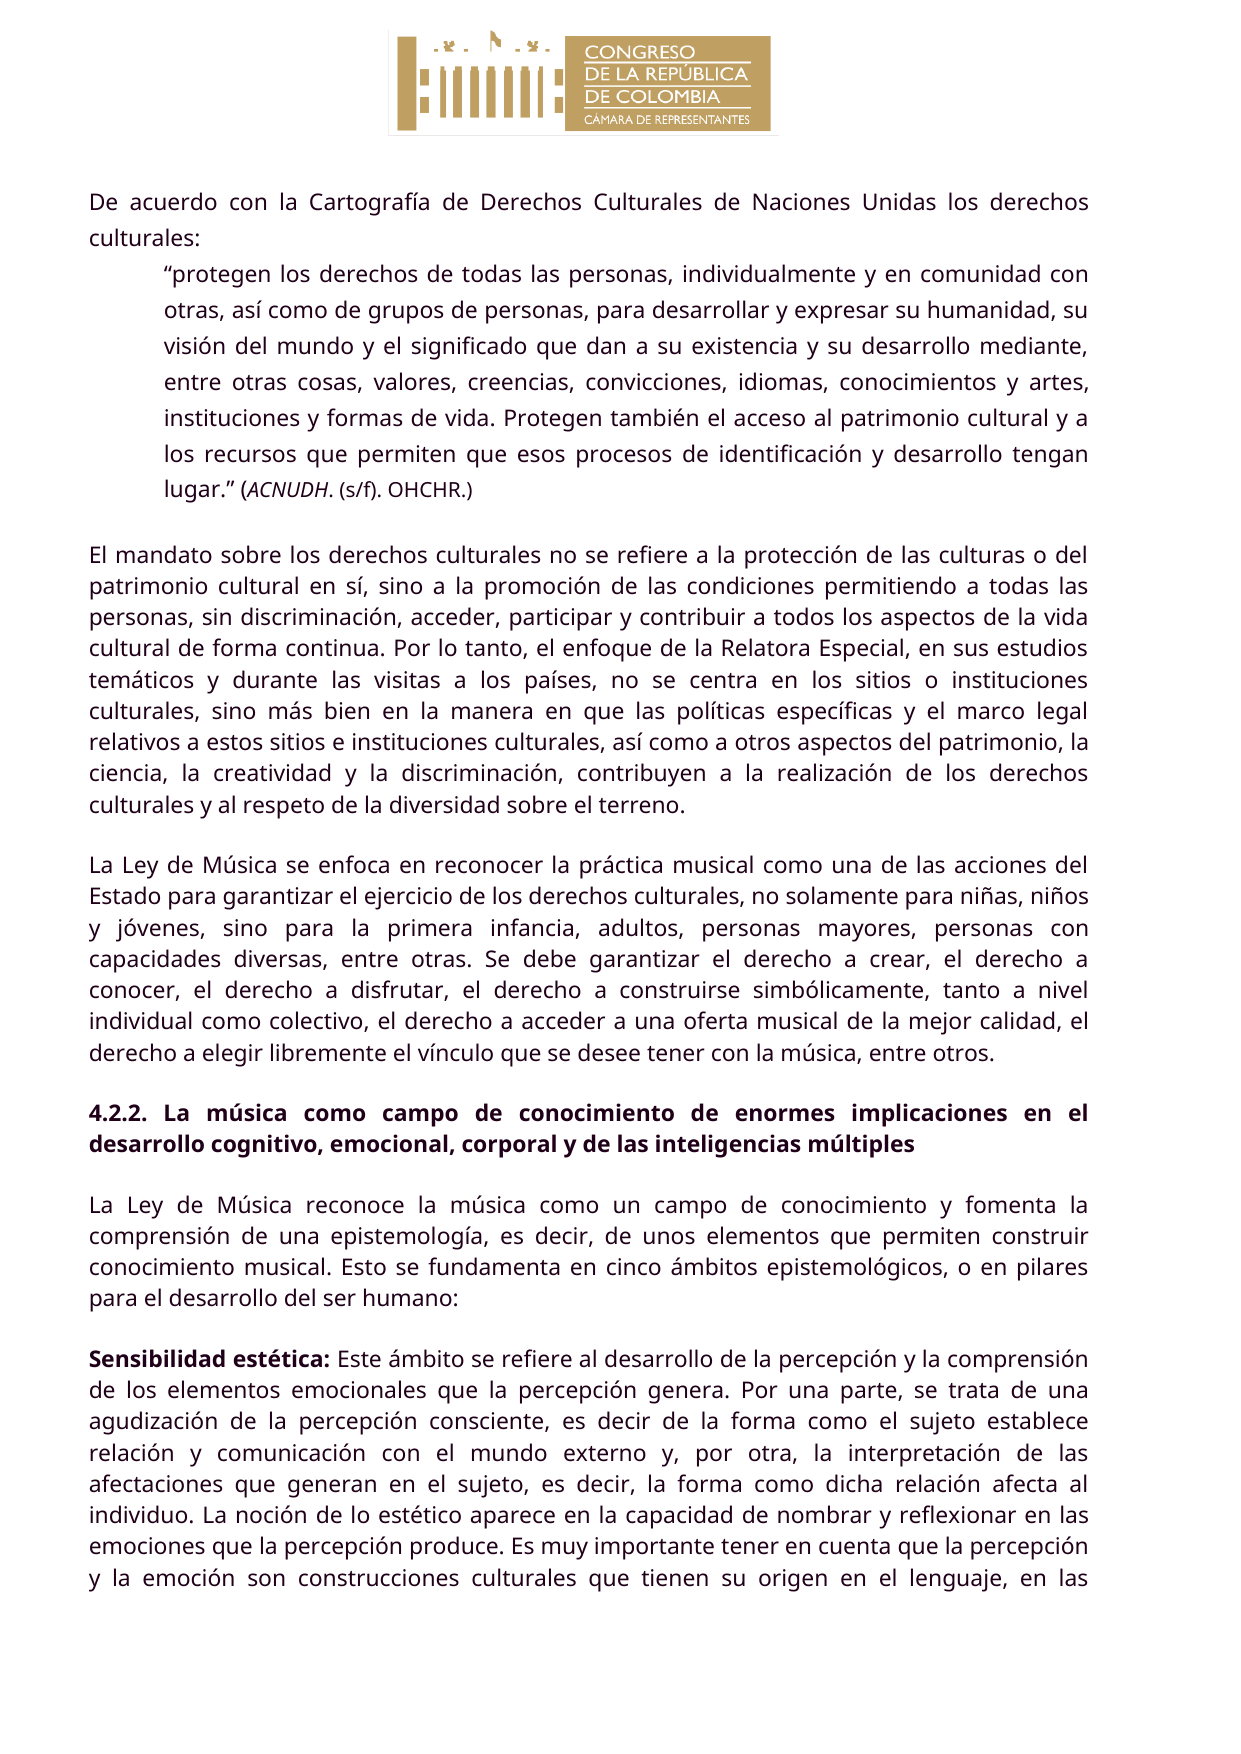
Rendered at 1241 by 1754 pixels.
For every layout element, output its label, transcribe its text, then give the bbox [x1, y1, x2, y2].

text El mandato sobre los derechos culturales no se refiere a la protección de las culturas o del patrimonio cultural en sí, sino a la promoción de las condiciones permitiendo a todas las personas, sin discriminación, acceder, participar y contribuir a todos los aspectos de la vida cultural de forma continua. Por lo tanto, el enfoque de la Relatora Especial, en sus estudios temáticos y durante las visitas a los países, no se centra en los sitios o instituciones culturales, sino más bien en la manera en que las políticas específicas y el marco legal relativos a estos sitios e instituciones culturales, así como a otros aspectos del patrimonio, la ciencia, la creatividad y la discriminación, contribuyen a la realización de los derechos culturales y al respeto de la diversidad sobre el terreno. [88, 538, 1090, 820]
text La Ley de Música reconoce la música como un campo de conocimiento y fomenta la comprensión de una epistemología, es decir, de unos elementos que permiten construir conocimiento musical. Esto se fundamenta en cinco ámbitos epistemológicos, o en pilares para el desarrollo del ser humano: [88, 1188, 1090, 1313]
text 4.2.2. La música como campo de conocimiento de enormes implicaciones en el desarrollo cognitivo, emocional, corporal y de las inteligencias múltiples [88, 1097, 1090, 1159]
text La Ley de Música se enfoca en reconocer la práctica musical como una de las acciones del Estado para garantizar el ejercicio de los derechos culturales, no solamente para niñas, niños y jóvenes, sino para la primera infancia, adultos, personas mayores, personas con capacidades diversas, entre otras. Se debe garantizar el derecho a crear, el derecho a conocer, el derecho a disfrutar, el derecho a construirse simbólicamente, tanto a nivel individual como colectivo, el derecho a acceder a una oferta musical de la mejor calidad, el derecho a elegir libremente el vínculo que se desee tener con la música, entre otros. [88, 849, 1090, 1068]
picture [388, 30, 780, 136]
text De acuerdo con la Cartografía de Derechos Culturales de Naciones Unidas los derechos culturales: [88, 186, 1090, 253]
text “protegen los derechos de todas las personas, individualmente y en comunidad con otras, así como de grupos de personas, para desarrollar y expresar su humanidad, su visión del mundo y el significado que dan a su existencia y su desarrollo mediante, entre otras cosas, valores, creencias, convicciones, idiomas, conocimientos y artes, instituciones y formas de vida. Protegen también el acceso al patrimonio cultural y a los recursos que permiten que esos procesos de identificación y desarrollo tengan lugar.” (ACNUDH. (s/f). OHCHR.) [163, 258, 1090, 505]
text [88, 1343, 1090, 1593]
